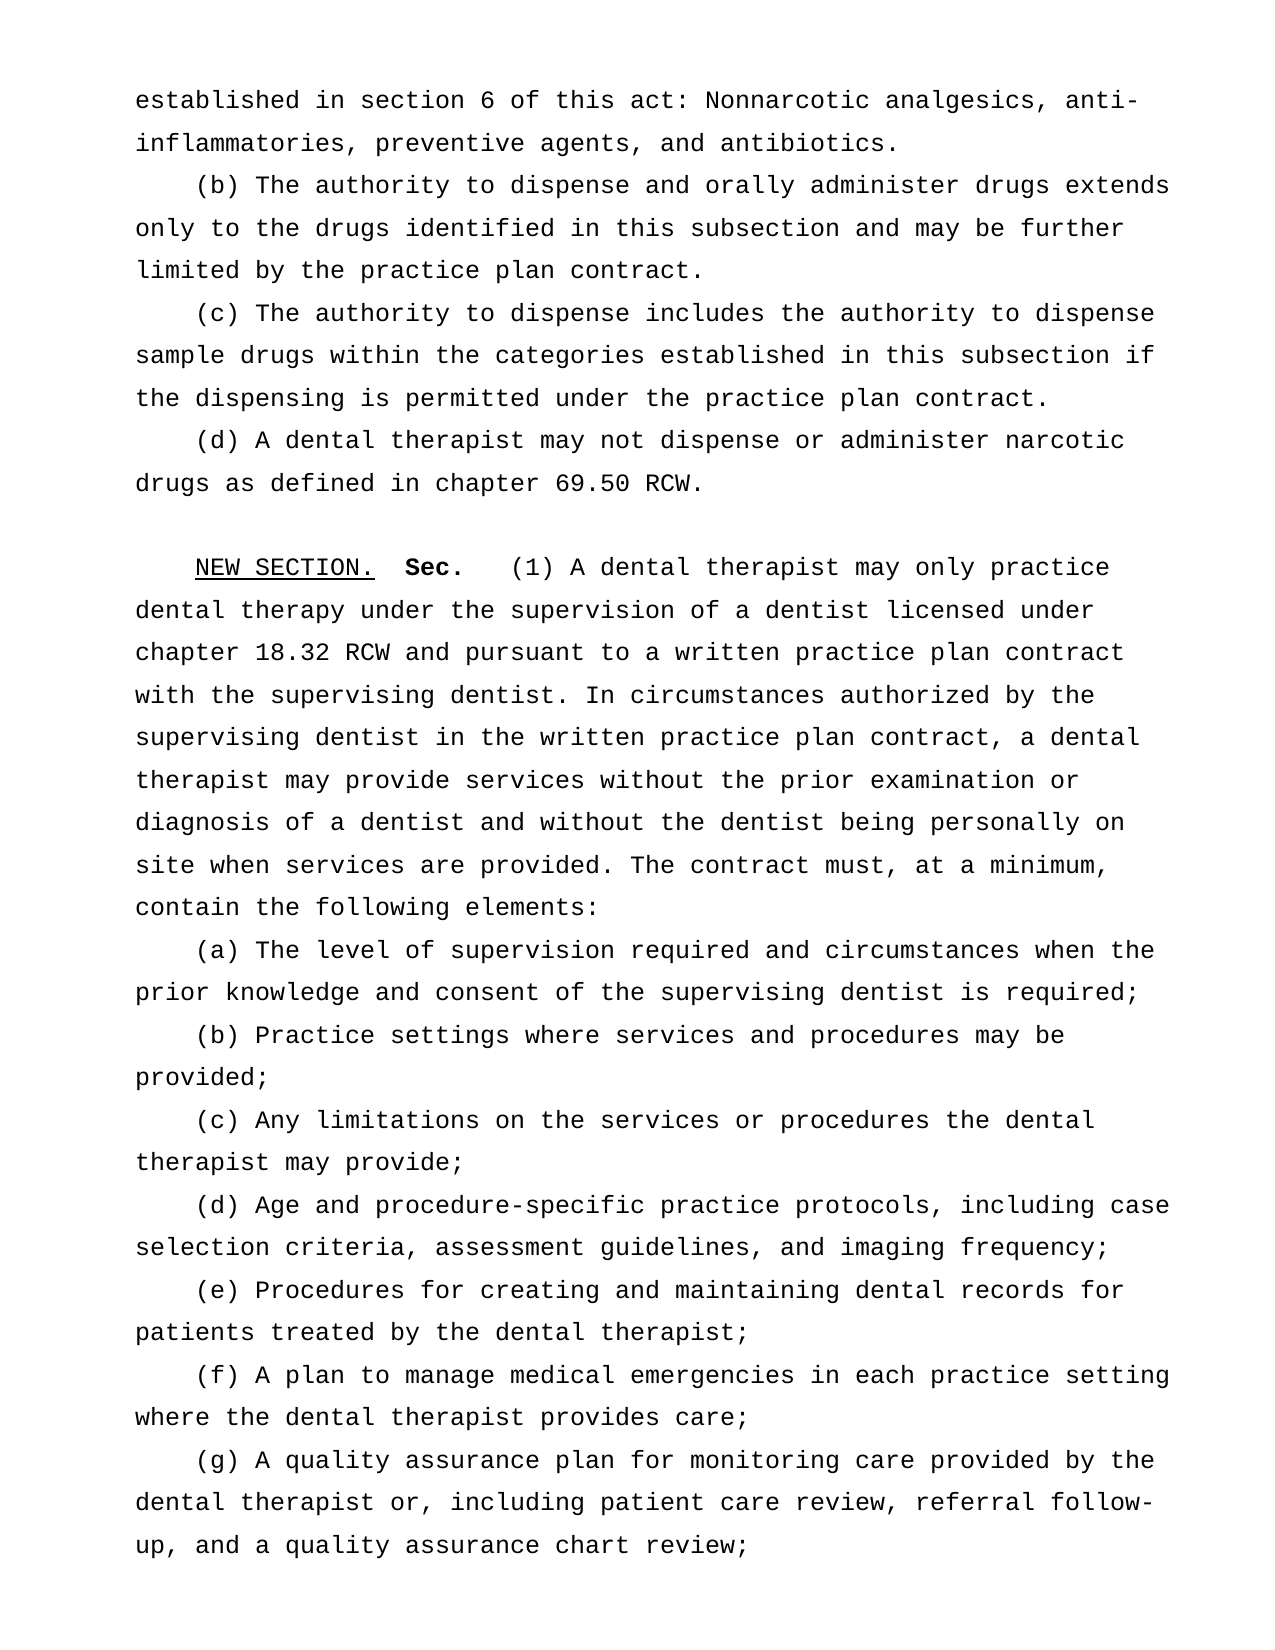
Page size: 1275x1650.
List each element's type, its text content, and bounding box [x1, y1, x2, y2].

text (f) A plan to manage medical emergencies in each practice setting where the dental therapist provides care; [135, 1349, 1170, 1434]
text (d) A dental therapist may not dispense or administer narcotic drugs as defined in chapter 69.50 RCW. [135, 415, 1170, 500]
text (b) The authority to dispense and orally administer drugs extends only to the drugs identified in this subsection and may be further limited by the practice plan contract. [135, 160, 1170, 287]
text (a) The level of supervision required and circumstances when the prior knowledge and consent of the supervising dentist is required; [135, 924, 1170, 1009]
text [135, 75, 1170, 160]
text (e) Procedures for creating and maintaining dental records for patients treated by the dental therapist; [135, 1264, 1170, 1349]
text (d) Age and procedure-specific practice protocols, including case selection criteria, assessment guidelines, and imaging frequency; [135, 1179, 1170, 1264]
text (g) A quality assurance plan for monitoring care provided by the dental therapist or, including patient care review, referral follow-up, and a quality assurance chart review; [135, 1434, 1170, 1562]
text NEW SECTION. Sec. (1) A dental therapist may only practice dental therapy under the supervision of a dentist licensed under chapter 18.32 RCW and pursuant to a written practice plan contract with the supervising dentist. In circumstances authorized by the supervising dentist in the written practice plan contract, a dental therapist may provide services without the prior examination or diagnosis of a dentist and without the dentist being personally on site when services are provided. The contract must, at a minimum, contain the following elements: [135, 542, 1170, 924]
text (c) Any limitations on the services or procedures the dental therapist may provide; [135, 1094, 1170, 1179]
text (b) Practice settings where services and procedures may be provided; [135, 1009, 1170, 1094]
text (c) The authority to dispense includes the authority to dispense sample drugs within the categories established in this subsection if the dispensing is permitted under the practice plan contract. [135, 287, 1170, 415]
